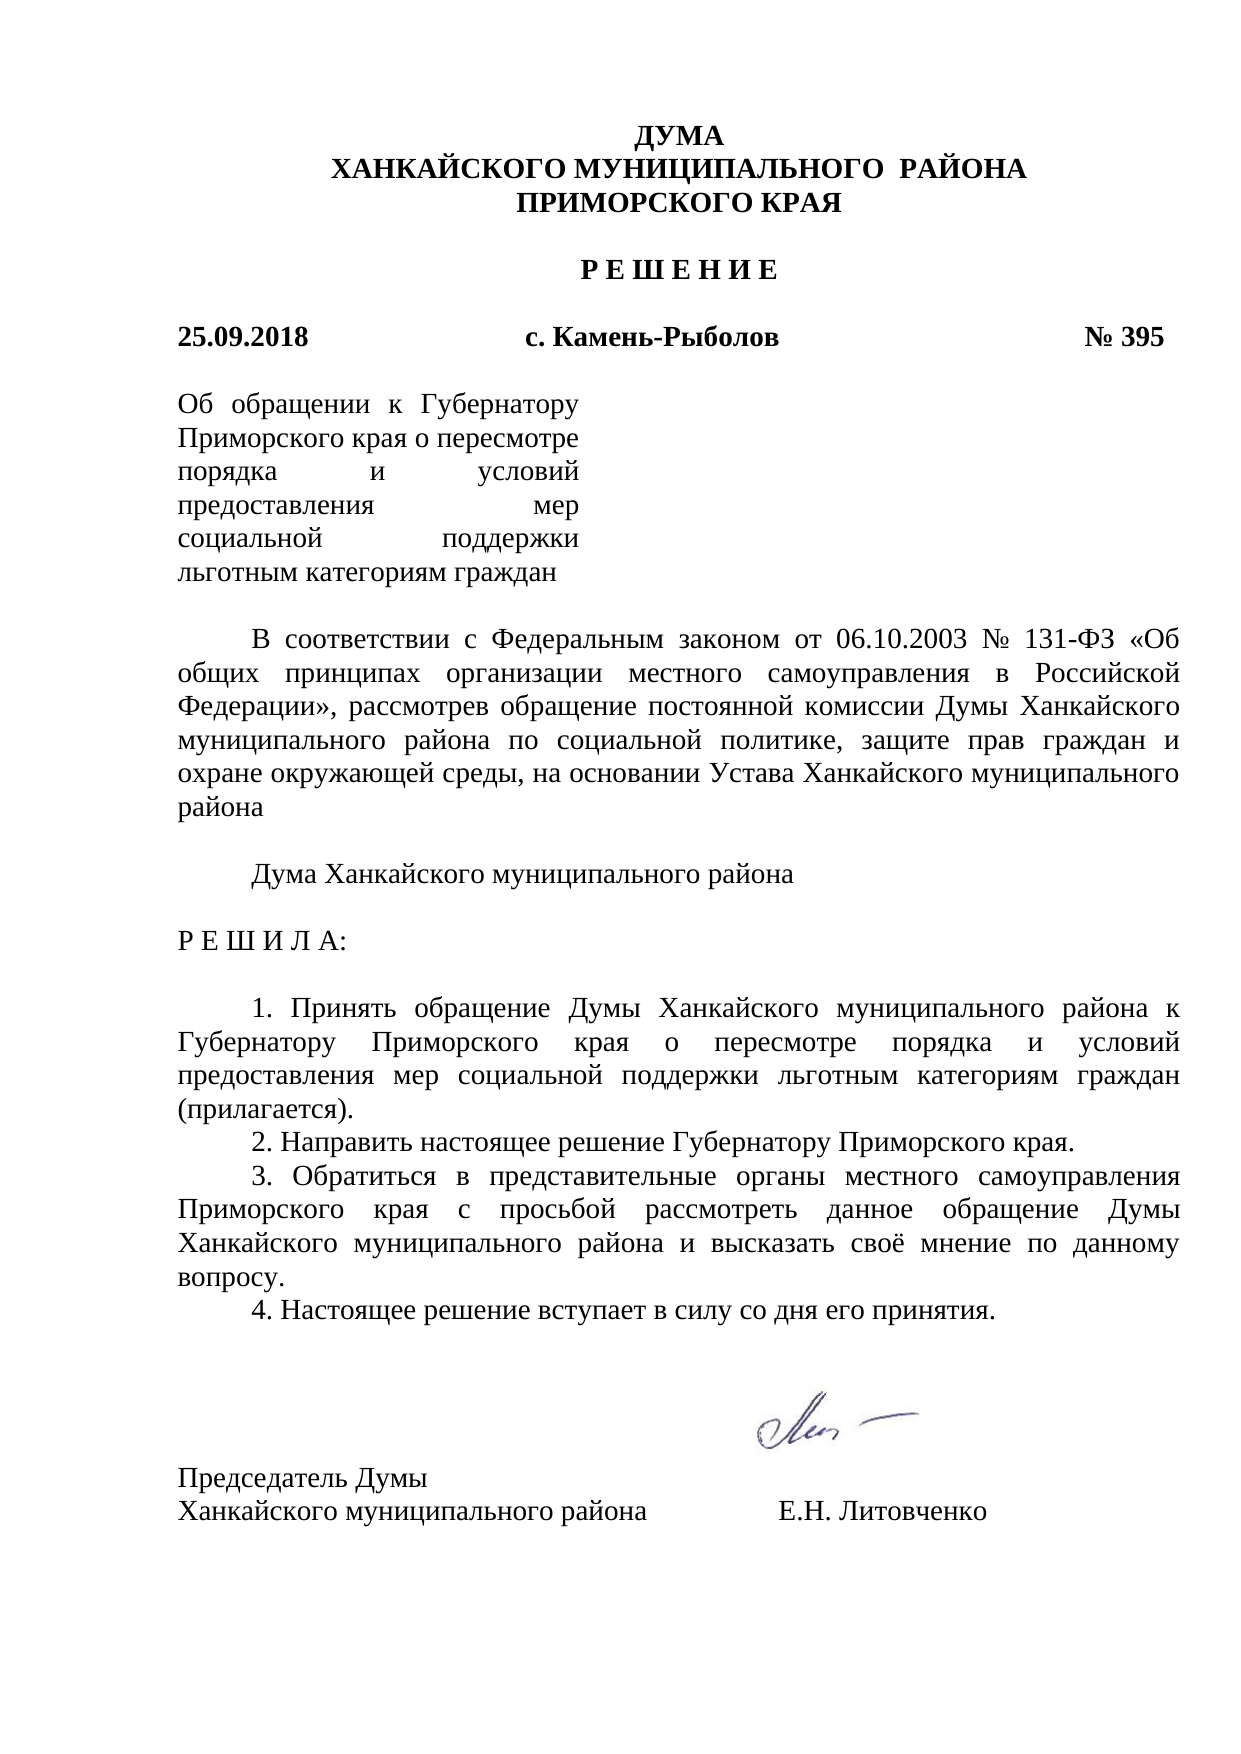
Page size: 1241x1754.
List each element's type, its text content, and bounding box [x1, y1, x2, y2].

text 2. Направить настоящее решение Губернатору Приморского края. [177, 1124, 1181, 1158]
text В соответствии с Федеральным законом от 06.10.2003 № 131-ФЗ «Об общих принципах организации местного самоуправления в Российской Федерации», рассмотрев обращение постоянной комиссии Думы Ханкайского муниципального района по социальной политике, защите прав граждан и охране окружающей среды, на основании Устава Ханкайского муниципального района [177, 621, 1181, 823]
text 3. Обратиться в представительные органы местного самоуправления Приморского края с просьбой рассмотреть данное обращение Думы Ханкайского муниципального района и высказать своё мнение по данному вопросу. [177, 1158, 1181, 1292]
text 1. Принять обращение Думы Ханкайского муниципального района к Губернатору Приморского края о пересмотре порядка и условий предоставления мер социальной поддержки льготным категориям граждан (прилагается). [177, 990, 1181, 1124]
picture [739, 1381, 919, 1457]
text ПРИМОРСКОГО КРАЯ [177, 185, 1181, 219]
table_header № 395 [803, 319, 1181, 353]
text ДУМА [177, 118, 1181, 152]
text Р Е Ш Е Н И Е [177, 252, 1181, 286]
table_header 25.09.2018 [166, 319, 428, 353]
text Дума Ханкайского муниципального района [177, 856, 1181, 890]
text Председатель Думы [177, 1460, 1181, 1493]
table_header с. Камень-Рыболов [428, 319, 803, 353]
text ХАНКАЙСКОГО МУНИЦИПАЛЬНОГО РАЙОНА [177, 152, 1181, 185]
text Р Е Ш И Л А: [177, 923, 1181, 957]
text 4. Настоящее решение вступает в силу со дня его принятия. [177, 1292, 1181, 1326]
table_header [166, 386, 727, 621]
text Ханкайского муниципального района Е.Н. Литовченко [177, 1493, 1181, 1527]
